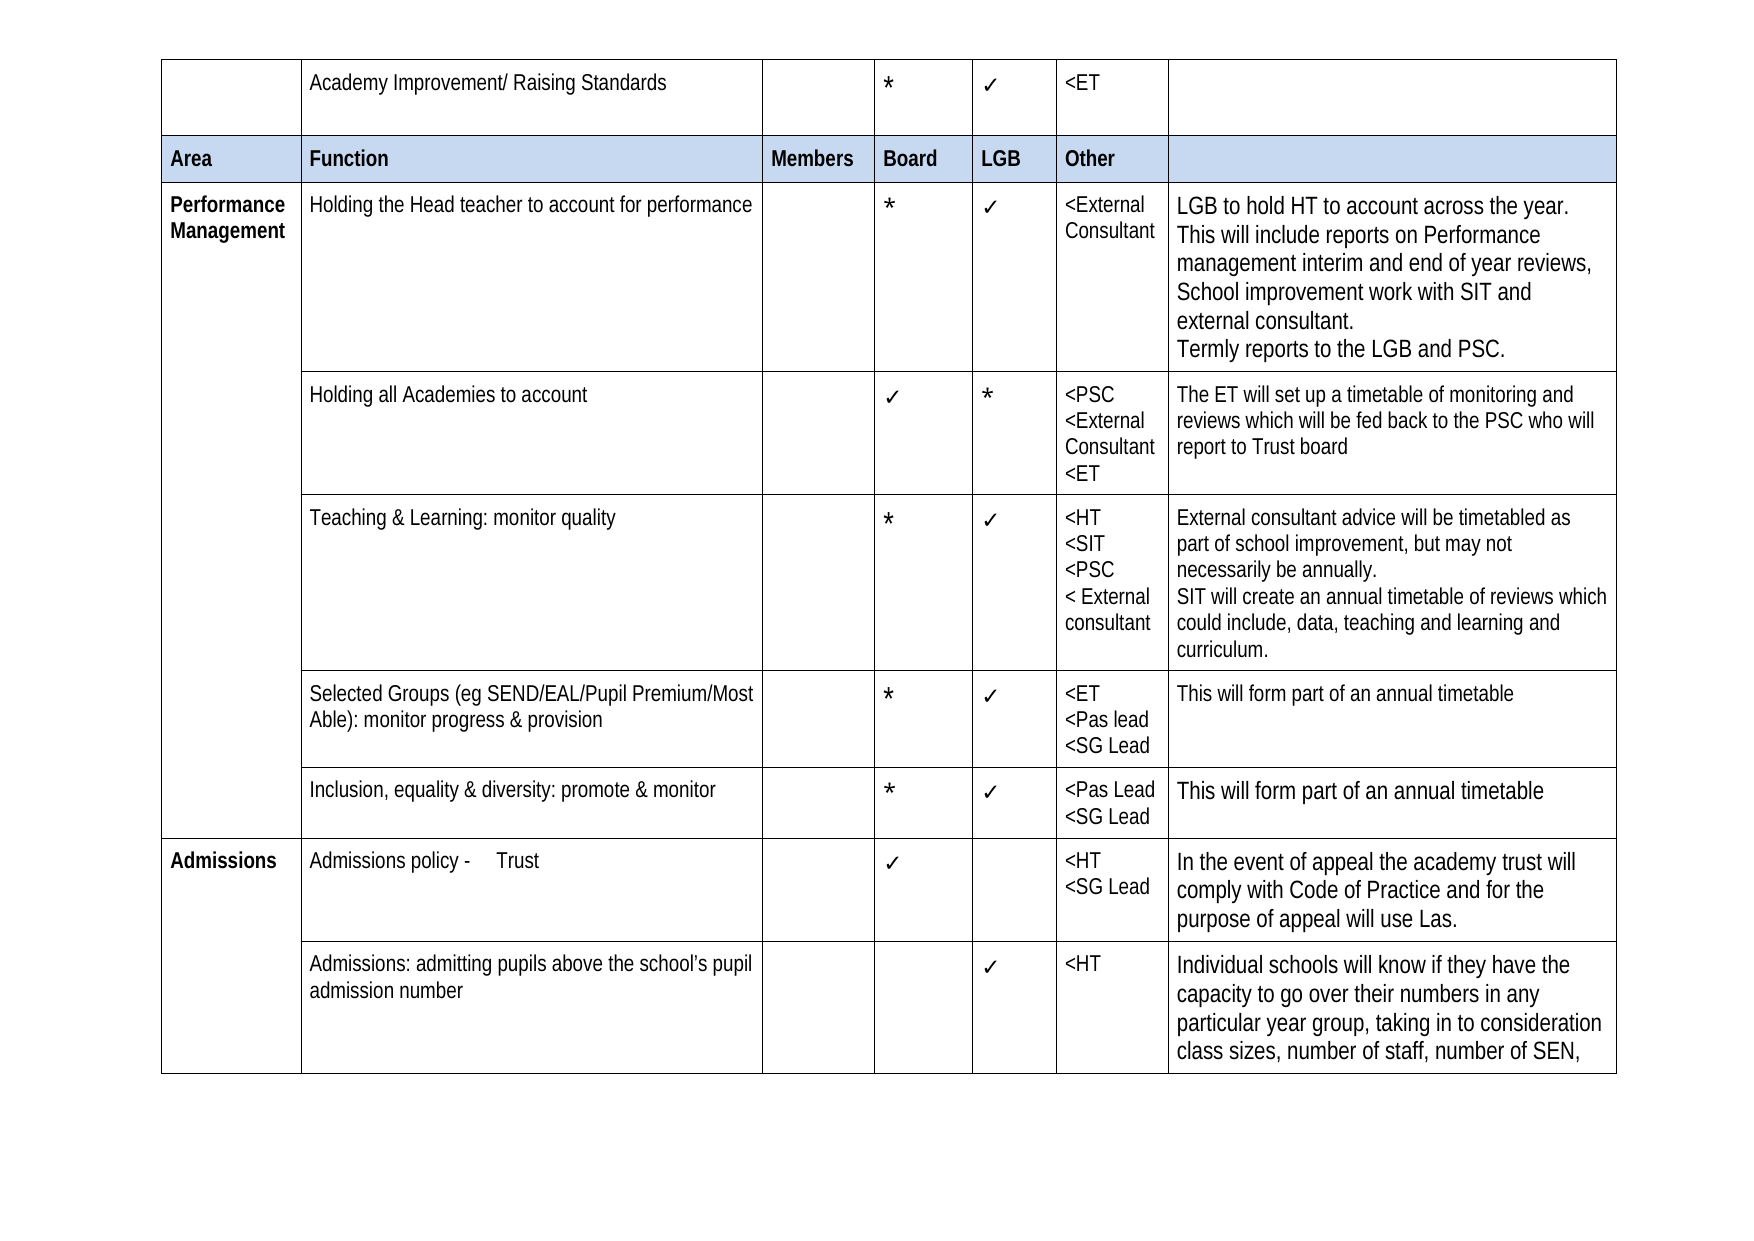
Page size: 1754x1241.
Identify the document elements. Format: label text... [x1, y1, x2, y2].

table_cell [763, 768, 874, 837]
table_cell Admissions [162, 839, 301, 1073]
table_cell <HT <SIT <PSC < External consultant [1057, 495, 1168, 670]
table_cell Board [875, 136, 972, 182]
table_cell The ET will set up a timetable of monitoring and reviews which will be fed back to the PSC who will report to Trust board [1169, 372, 1616, 494]
table_cell LGB to hold HT to account across the year. This will include reports on Performance management interim and end of year reviews, School improvement work with SIT and external consultant. Termly reports to the LGB and PSC. [1169, 183, 1616, 371]
table_cell [763, 671, 874, 767]
table_cell [763, 495, 874, 670]
table_cell In the event of appeal the academy trust will comply with Code of Practice and for the purpose of appeal will use Las. [1169, 839, 1616, 941]
table_cell Holding the Head teacher to account for performance [302, 183, 762, 371]
table_cell ✓ [973, 183, 1056, 371]
table_cell * [875, 495, 972, 670]
table_cell This will form part of an annual timetable [1169, 768, 1616, 837]
table_cell Teaching & Learning: monitor quality [302, 495, 762, 670]
table_cell [973, 839, 1056, 941]
table_cell [763, 372, 874, 494]
table_cell Inclusion, equality & diversity: promote & monitor [302, 768, 762, 837]
table_cell * [875, 768, 972, 837]
table_cell <External Consultant [1057, 183, 1168, 371]
table_cell ✓ [973, 60, 1056, 135]
table_cell [763, 839, 874, 941]
table_cell * [875, 671, 972, 767]
table_cell <HT <SG Lead [1057, 839, 1168, 941]
table_cell <Pas Lead <SG Lead [1057, 768, 1168, 837]
table_cell External consultant advice will be timetabled as part of school improvement, but may not necessarily be annually. SIT will create an annual timetable of reviews which could include, data, teaching and learning and curriculum. [1169, 495, 1616, 670]
table_cell LGB [973, 136, 1056, 182]
table_cell Admissions policy - Trust [302, 839, 762, 941]
table_cell ✓ [973, 942, 1056, 1073]
table_cell [763, 183, 874, 371]
table_cell Other [1057, 136, 1168, 182]
table_cell ✓ [973, 495, 1056, 670]
table_cell ✓ [973, 768, 1056, 837]
table_cell ✓ [875, 372, 972, 494]
table_cell Holding all Academies to account [302, 372, 762, 494]
table_cell This will form part of an annual timetable [1169, 671, 1616, 767]
table_cell Selected Groups (eg SEND/EAL/Pupil Premium/Most Able): monitor progress & provision [302, 671, 762, 767]
table_cell <ET <Pas lead <SG Lead [1057, 671, 1168, 767]
table_cell Members [763, 136, 874, 182]
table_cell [302, 942, 762, 1073]
table_cell <HT [1057, 942, 1168, 1073]
table_cell [763, 60, 874, 135]
table_cell Area [162, 136, 301, 182]
table_cell Academy Improvement/ Raising Standards [302, 60, 762, 135]
table_cell Performance Management [162, 183, 301, 837]
table_cell [875, 942, 972, 1073]
table_cell Function [302, 136, 762, 182]
table_cell * [875, 183, 972, 371]
table_cell * [973, 372, 1056, 494]
table_cell <PSC <External Consultant <ET [1057, 372, 1168, 494]
table_cell <ET [1057, 60, 1168, 135]
table_cell ✓ [973, 671, 1056, 767]
table_cell ✓ [875, 839, 972, 941]
table_cell * [875, 60, 972, 135]
table_cell [1169, 60, 1616, 135]
table_cell [763, 942, 874, 1073]
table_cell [1169, 942, 1616, 1073]
table_cell [1169, 136, 1616, 182]
